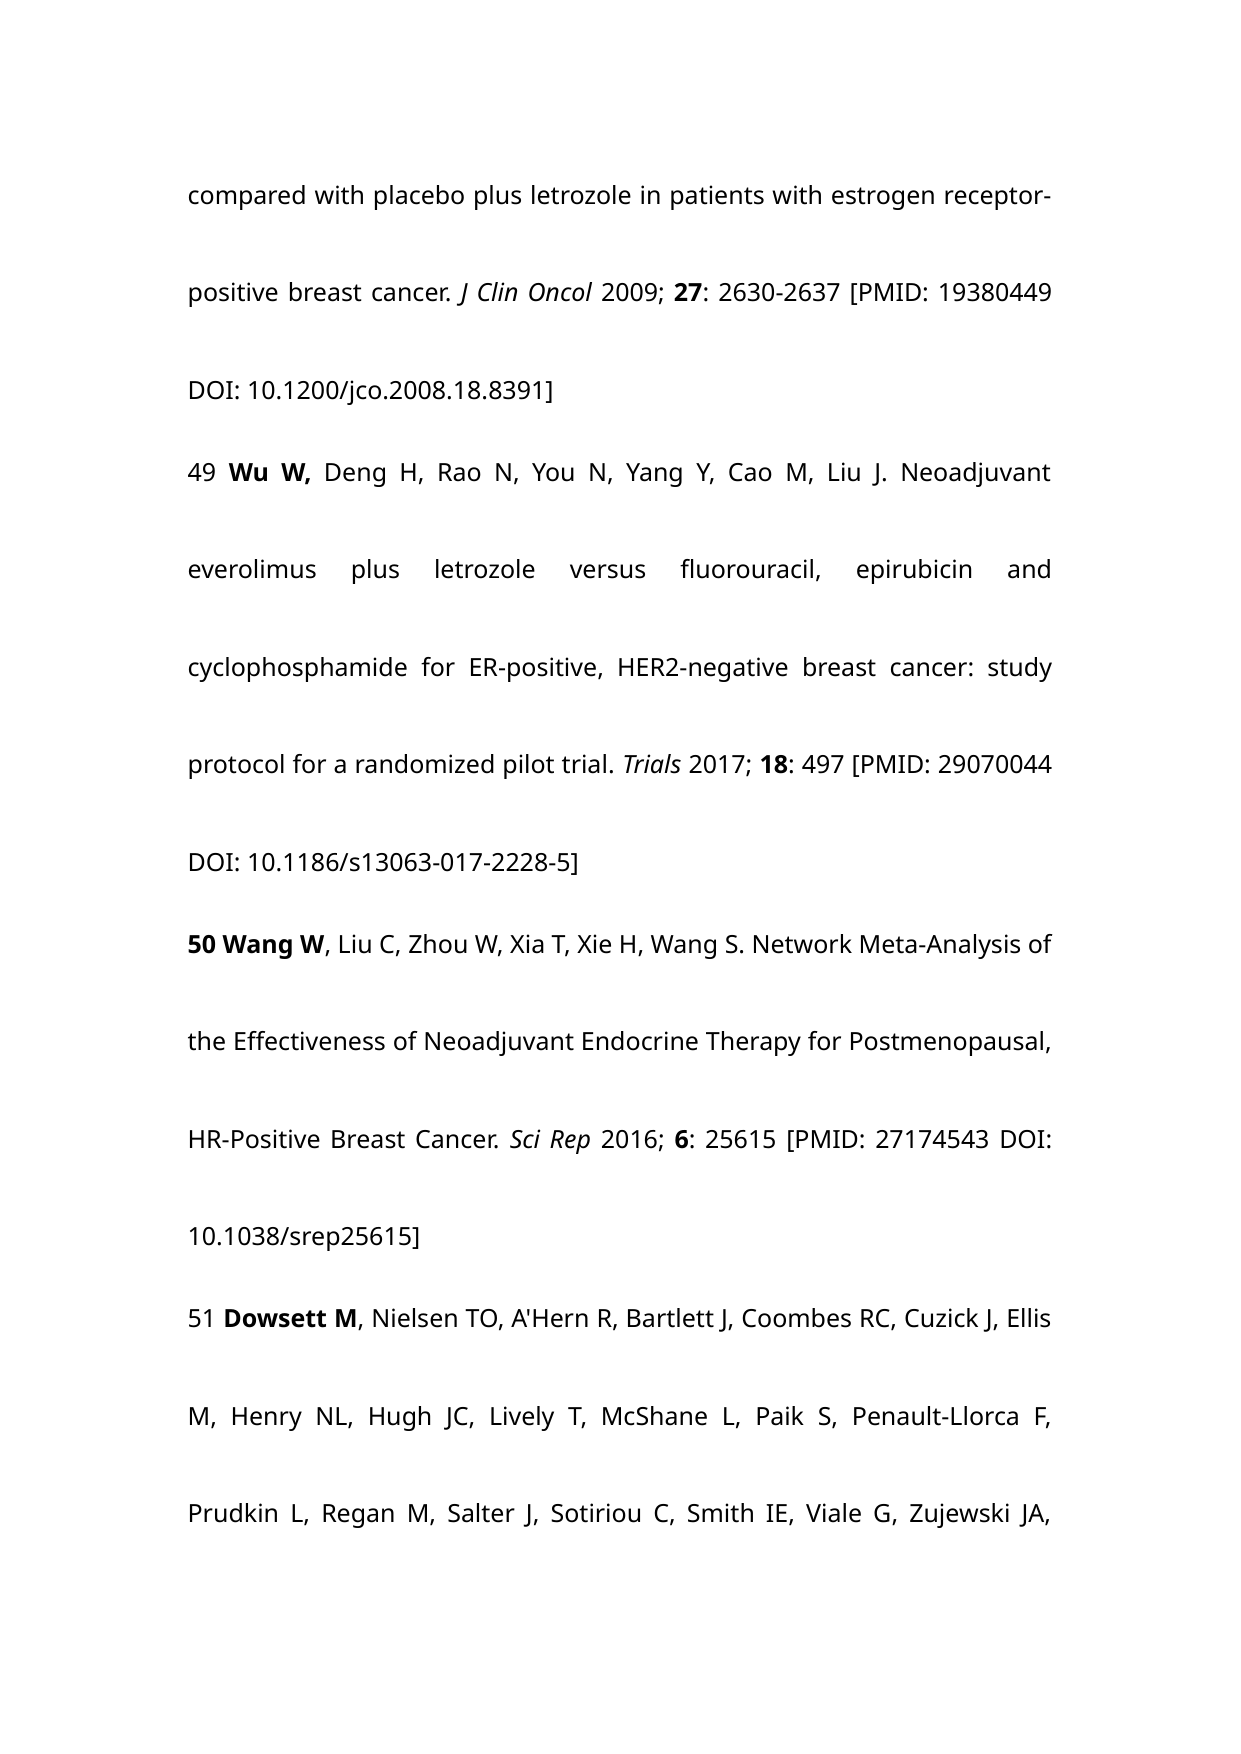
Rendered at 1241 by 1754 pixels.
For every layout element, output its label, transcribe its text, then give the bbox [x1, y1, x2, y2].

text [187, 1285, 1053, 1545]
text 50 Wang W, Liu C, Zhou W, Xia T, Xie H, Wang S. Network Meta-Analysis of the Effectiveness of Neoadjuvant Endocrine Therapy for Postmenopausal, HR-Positive Breast Cancer. Sci Rep 2016; 6: 25615 [PMID: 27174543 DOI: 10.1038/srep25615] [187, 911, 1053, 1268]
text 49 Wu W, Deng H, Rao N, You N, Yang Y, Cao M, Liu J. Neoadjuvant everolimus plus letrozole versus fluorouracil, epirubicin and cyclophosphamide for ER-positive, HER2-negative breast cancer: study protocol for a randomized pilot trial. Trials 2017; 18: 497 [PMID: 29070044 DOI: 10.1186/s13063-017-2228-5] [187, 439, 1053, 894]
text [187, 162, 1053, 422]
